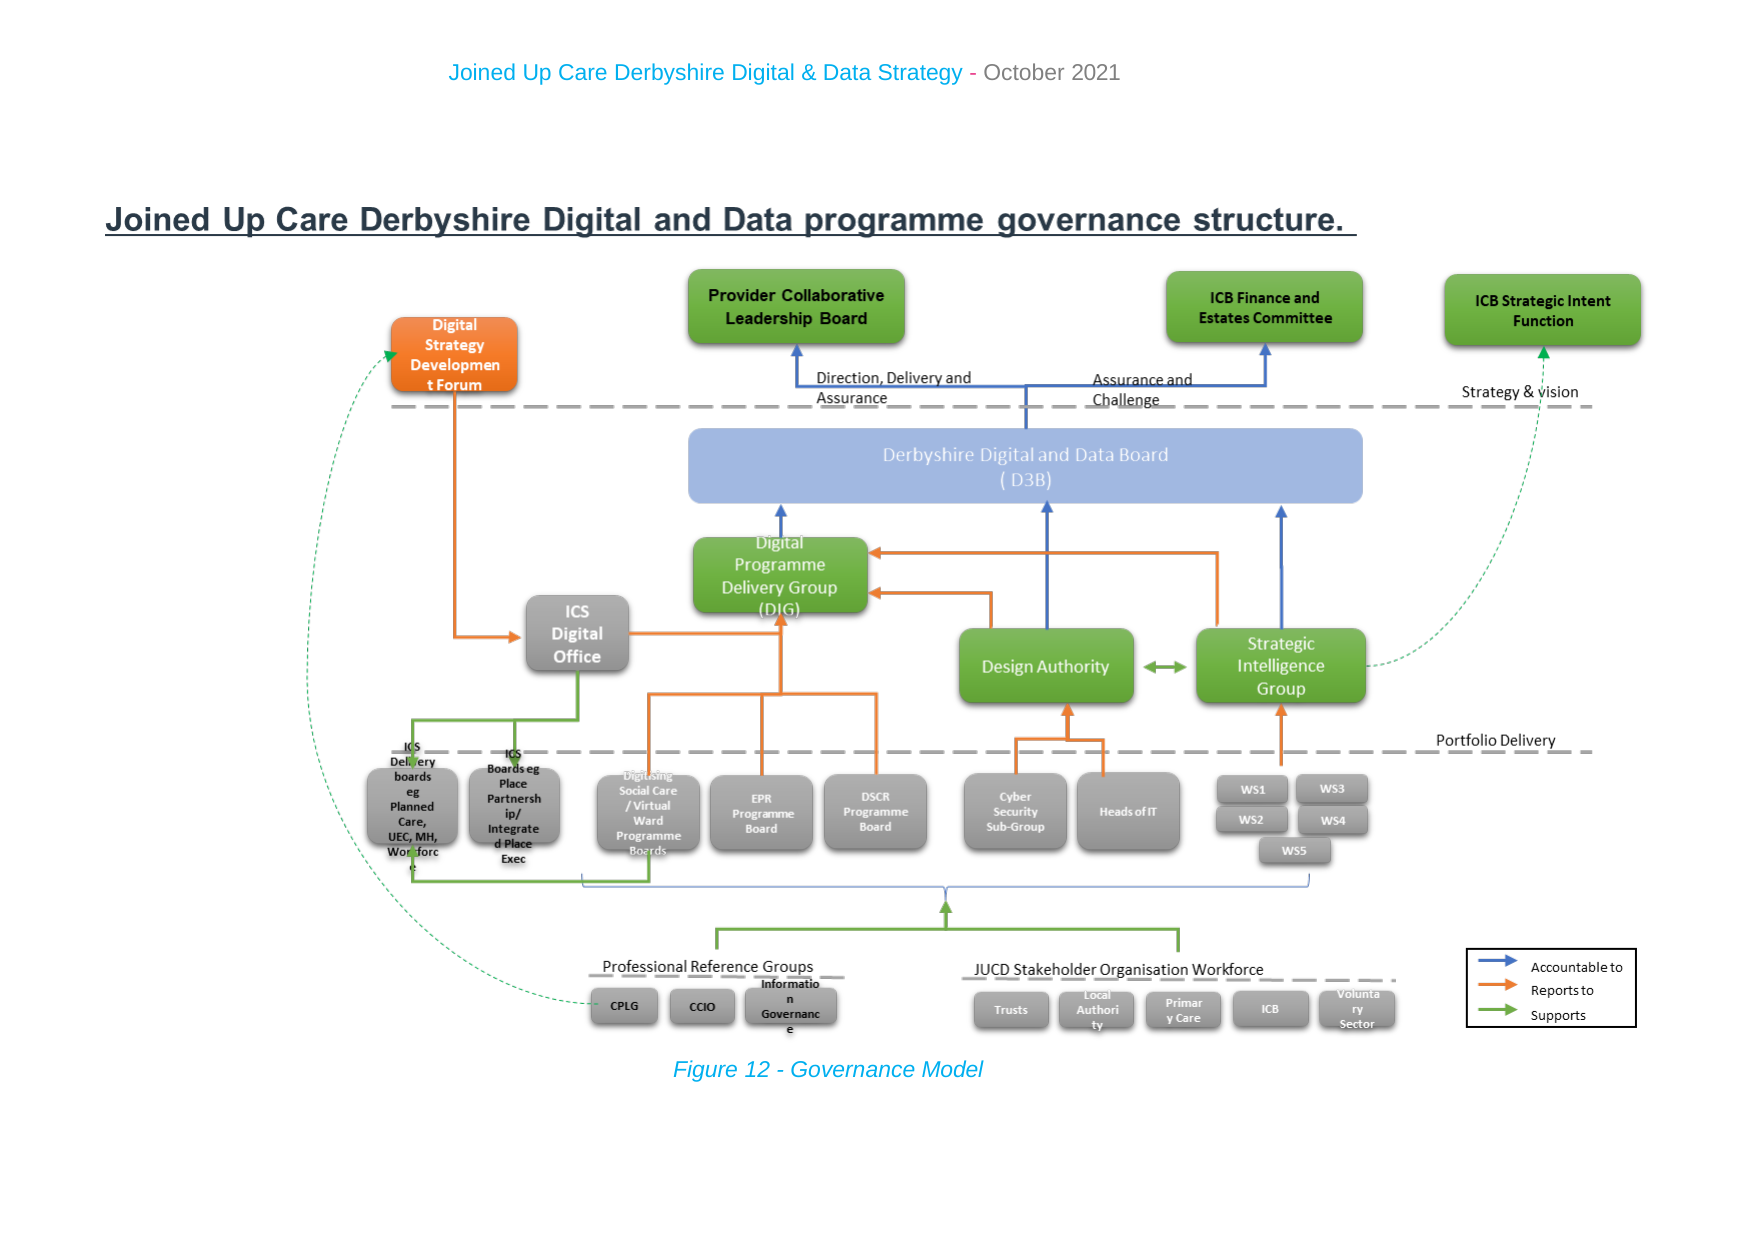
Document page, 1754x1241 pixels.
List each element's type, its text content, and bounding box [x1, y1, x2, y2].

picture [85, 183, 1704, 1057]
text Figure 12 - Governance Model [86, 1057, 1573, 1083]
